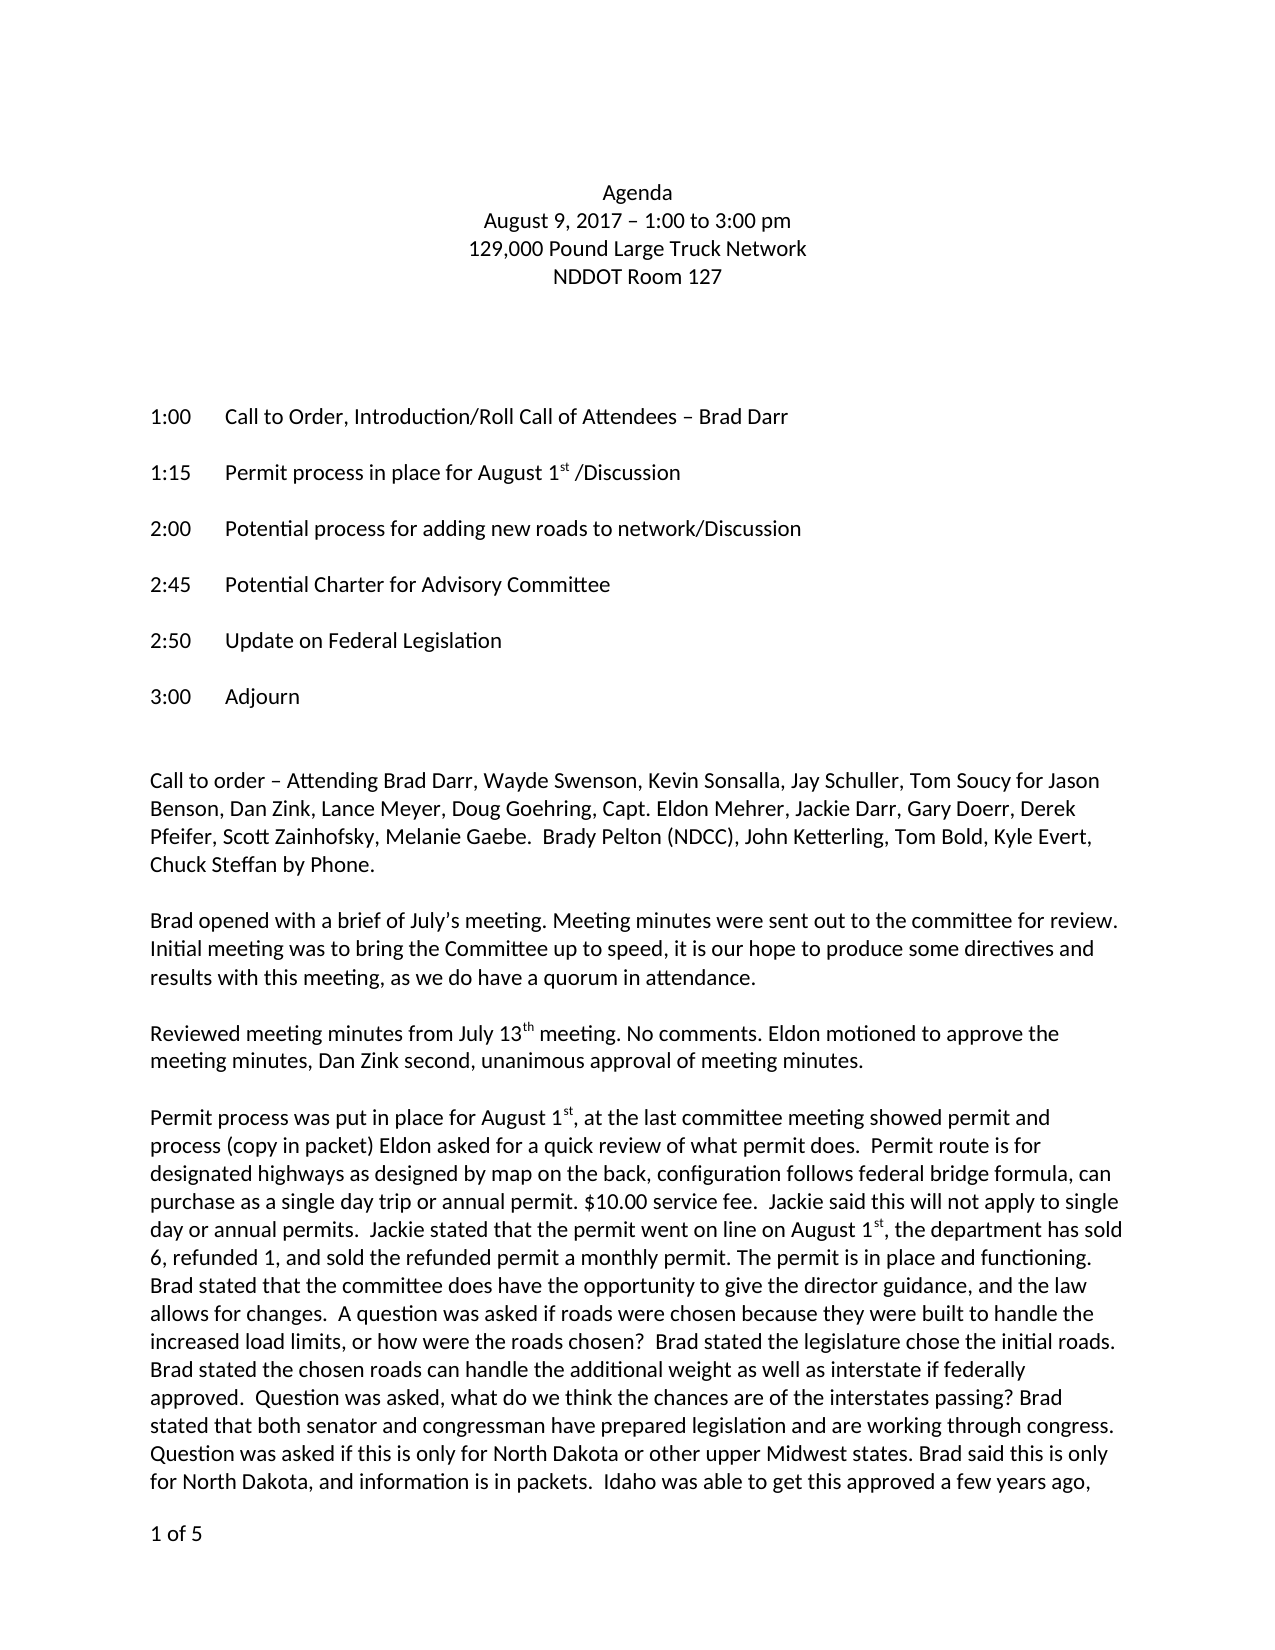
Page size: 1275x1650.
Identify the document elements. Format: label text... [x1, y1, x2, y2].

text NDDOT Room 127 [150, 262, 1125, 290]
text 2:00 Potential process for adding new roads to network/Discussion [150, 514, 1125, 542]
text 1:15 Permit process in place for August 1st /Discussion [150, 458, 1125, 486]
text Call to order – Attending Brad Darr, Wayde Swenson, Kevin Sonsalla, Jay Schuller, Tom Soucy for Jason Benson, Dan Zink, Lance Meyer, Doug Goehring, Capt. Eldon Mehrer, Jackie Darr, Gary Doerr, Derek Pfeifer, Scott Zainhofsky, Melanie Gaebe. Brady Pelton (NDCC), John Ketterling, Tom Bold, Kyle Evert, Chuck Steffan by Phone. [150, 766, 1125, 878]
text 1:00 Call to Order, Introduction/Roll Call of Attendees – Brad Darr [150, 402, 1125, 430]
text August 9, 2017 – 1:00 to 3:00 pm [150, 206, 1125, 234]
text 2:45 Potential Charter for Advisory Committee [150, 570, 1125, 598]
text Agenda [150, 178, 1125, 206]
text Reviewed meeting minutes from July 13th meeting. No comments. Eldon motioned to approve the meeting minutes, Dan Zink second, unanimous approval of meeting minutes. [150, 1019, 1125, 1075]
text Brad opened with a brief of July’s meeting. Meeting minutes were sent out to the committee for review. Initial meeting was to bring the Committee up to speed, it is our hope to produce some directives and results with this meeting, as we do have a quorum in attendance. [150, 907, 1125, 991]
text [150, 1103, 1125, 1495]
text 129,000 Pound Large Truck Network [150, 234, 1125, 262]
text 3:00 Adjourn [150, 682, 1125, 710]
text 2:50 Update on Federal Legislation [150, 626, 1125, 654]
